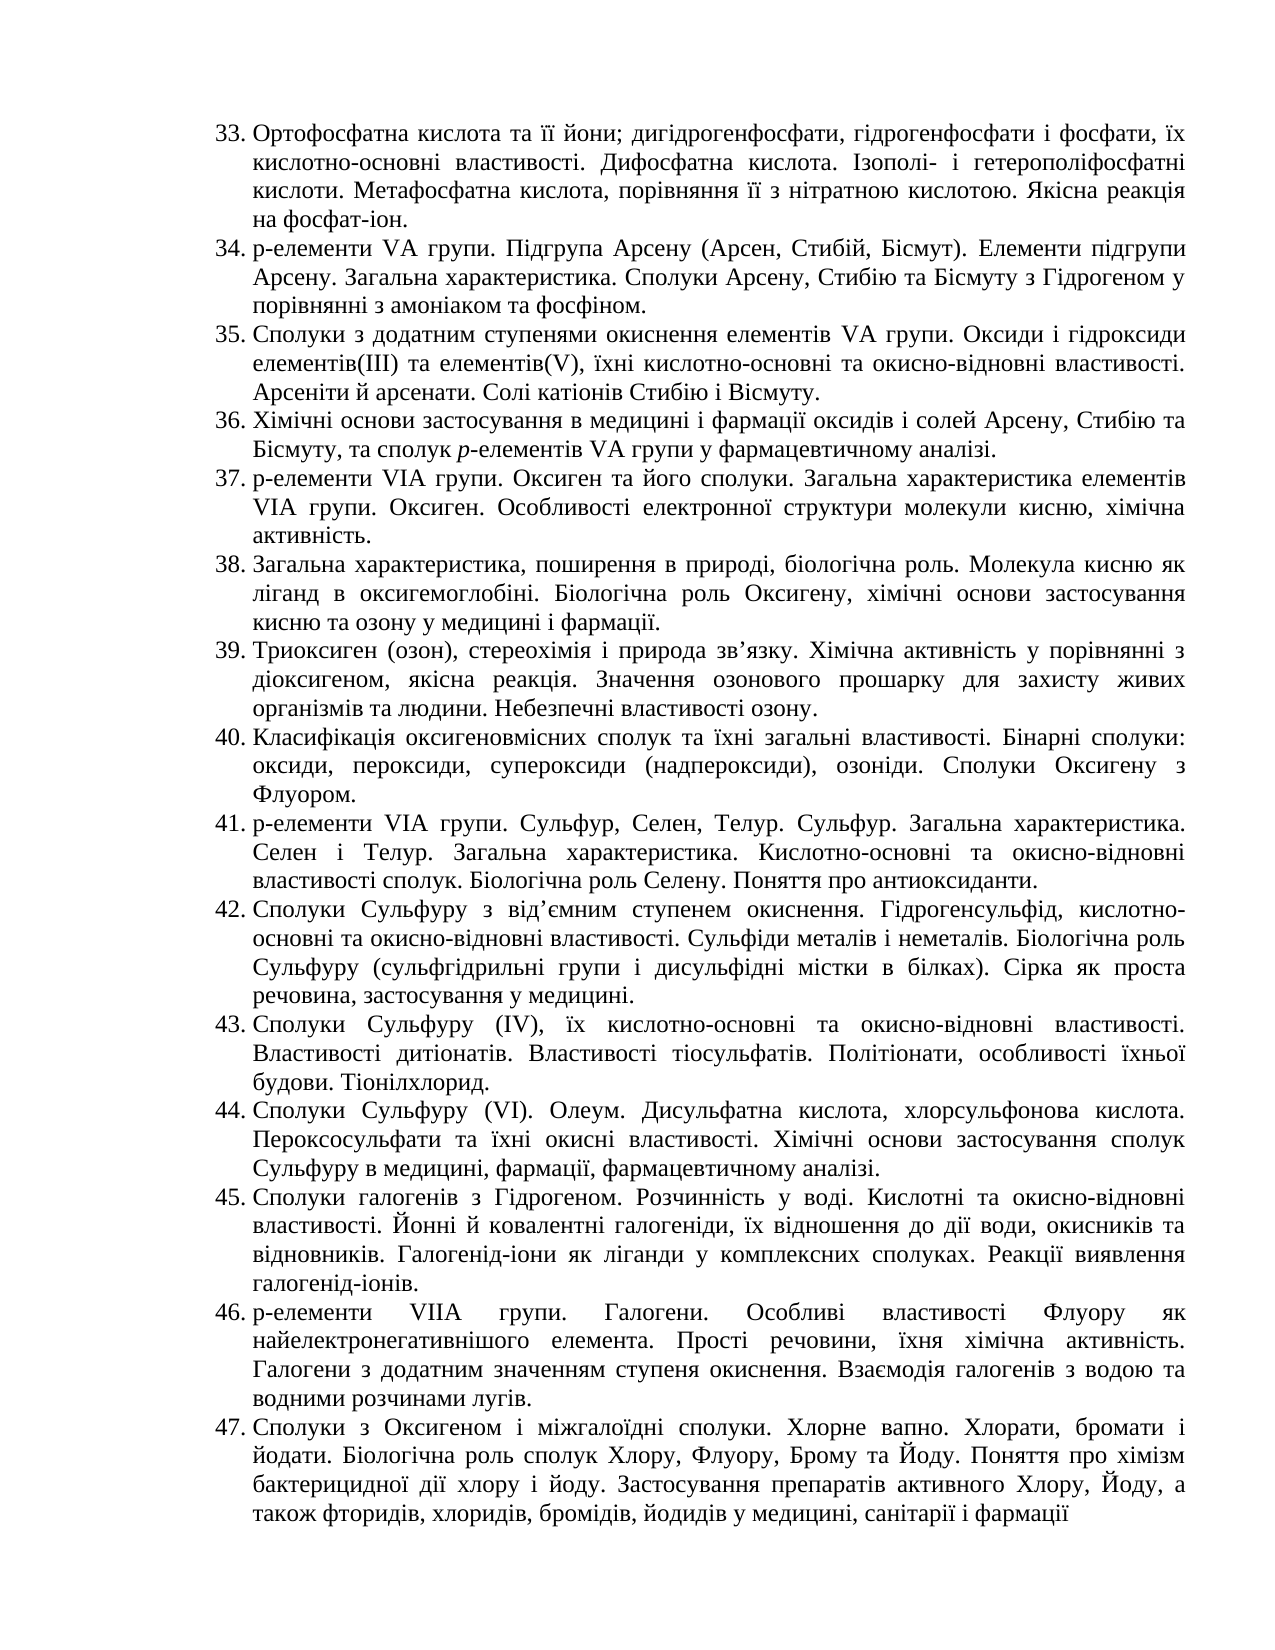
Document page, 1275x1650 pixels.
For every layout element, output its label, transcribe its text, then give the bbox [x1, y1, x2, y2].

list Триоксиген (озон), стереохімія і природа зв’язку. Хімічна активність у порівнянні з діоксигеном, якісна реакція. Значення озонового прошарку для захисту живих організмів та людини. Небезпечні властивості озону. [215, 636, 1186, 722]
list Хімічні основи застосування в медицині і фармації оксидів і солей Арсену, Стибію та Бісмуту, та сполук р-елементів VA групи у фармацевтичному аналізі. [215, 406, 1186, 463]
list р-елементи VІІА групи. Галогени. Особливі властивості Флуору як найелектронегативнішого елемента. Прості речовини, їхня хімічна активність. Галогени з додатним значенням ступеня окиснення. Взаємодія галогенів з водою та водними розчинами лугів. [215, 1297, 1186, 1412]
list Загальна характеристика, поширення в природі, біологічна роль. Молекула кисню як ліганд в оксигемоглобіні. Біологічна роль Оксигену, хімічні основи застосування кисню та озону у медицині і фармації. [215, 549, 1186, 636]
list Сполуки Сульфуру з від’ємним ступенем окиснення. Гідрогенсульфід, кислотно-основні та окисно-відновні властивості. Сульфіди металів і неметалів. Біологічна роль Сульфуру (сульфгідрильні групи і дисульфідні містки в білках). Сірка як проста речовина, застосування у медицині. [215, 894, 1186, 1009]
list р-елементи VІА групи. Оксиген та його сполуки. Загальна характеристика елементів VІА групи. Оксиген. Особливості електронної структури молекули кисню, хімічна активність. [215, 463, 1186, 549]
list Сполуки з Оксигеном і міжгалоїдні сполуки. Хлорне вапно. Хлорати, бромати і йодати. Біологічна роль сполук Хлору, Флуору, Брому та Йоду. Поняття про хімізм бактерицидної дії хлору і йоду. Застосування препаратів активного Хлору, Йоду, а також фторидів, хлоридів, бромідів, йодидів у медицині, санітарії і фармації [215, 1412, 1186, 1527]
list Ортофосфатна кислота та її йони; дигідрогенфосфати, гідрогенфосфати і фосфати, їх кислотно-основні властивості. Дифосфатна кислота. Ізополі- і гетерополіфосфатні кислоти. Метафосфатна кислота, порівняння її з нітратною кислотою. Якісна реакція на фосфат-іон. [215, 118, 1186, 233]
list Класифікація оксигеновмісних сполук та їхні загальні властивості. Бінарні сполуки: оксиди, пероксиди, супероксиди (надпероксиди), озоніди. Сполуки Оксигену з Флуором. [215, 722, 1186, 808]
list р-елементи VА групи. Підгрупа Арсену (Арсен, Стибій, Бісмут). Елементи підгрупи Арсену. Загальна характеристика. Сполуки Арсену, Стибію та Бісмуту з Гідрогеном у порівнянні з амоніаком та фосфіном. [215, 233, 1186, 319]
list Сполуки Сульфуру (IV), їх кислотно-основні та окисно-відновні властивості. Властивості дитіонатів. Властивості тіосульфатів. Політіонати, особливості їхньої будови. Тіонілхлорид. [215, 1009, 1186, 1096]
list р-елементи VІА групи. Сульфур, Селен, Телур. Сульфур. Загальна характеристика. Селен і Телур. Загальна характеристика. Кислотно-основні та окисно-відновні властивості сполук. Біологічна роль Селену. Поняття про антиоксиданти. [215, 808, 1186, 894]
list Сполуки Сульфуру (VI). Олеум. Дисульфатна кислота, хлорсульфонова кислота. Пероксосульфати та їхні окисні властивості. Хімічні основи застосування сполук Сульфуру в медицині, фармації, фармацевтичному аналізі. [215, 1096, 1186, 1182]
list Сполуки галогенів з Гідрогеном. Розчинність у воді. Кислотні та окисно-відновні властивості. Йонні й ковалентні галогеніди, їх відношення до дії води, окисників та відновників. Галогенід-іони як ліганди у комплексних сполуках. Реакції виявлення галогенід-іонів. [215, 1182, 1186, 1297]
list Сполуки з додатним ступенями окиснення елементів VА групи. Оксиди і гідроксиди елементів(ІІІ) та елементів(V), їхні кислотно-основні та окисно-відновні властивості. Арсеніти й арсенати. Солі катіонів Стибію і Вісмуту. [215, 319, 1186, 406]
